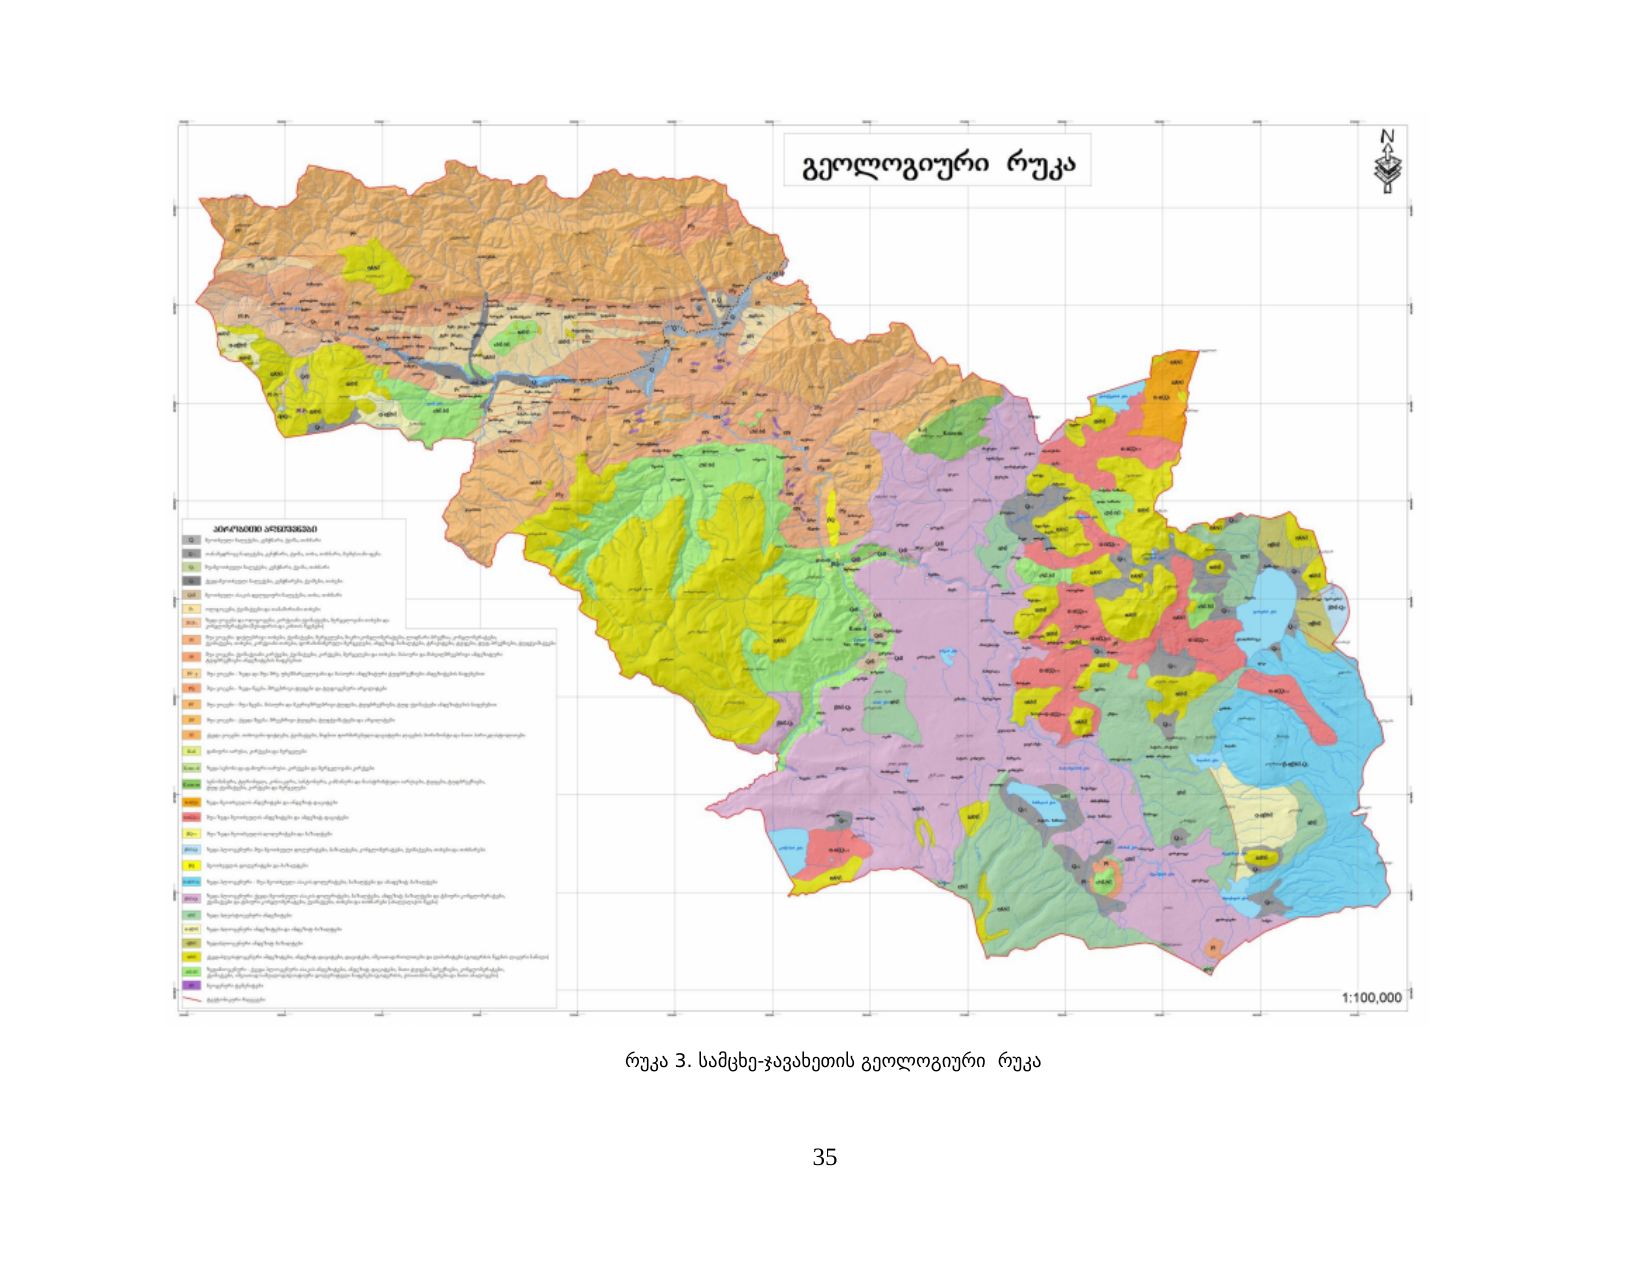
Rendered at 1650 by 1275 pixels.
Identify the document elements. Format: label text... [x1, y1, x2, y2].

text რუკა 3. სამცხე-ჯავახეთის გეოლოგიური რუკა [165, 1050, 1531, 1072]
picture [165, 112, 1429, 1026]
